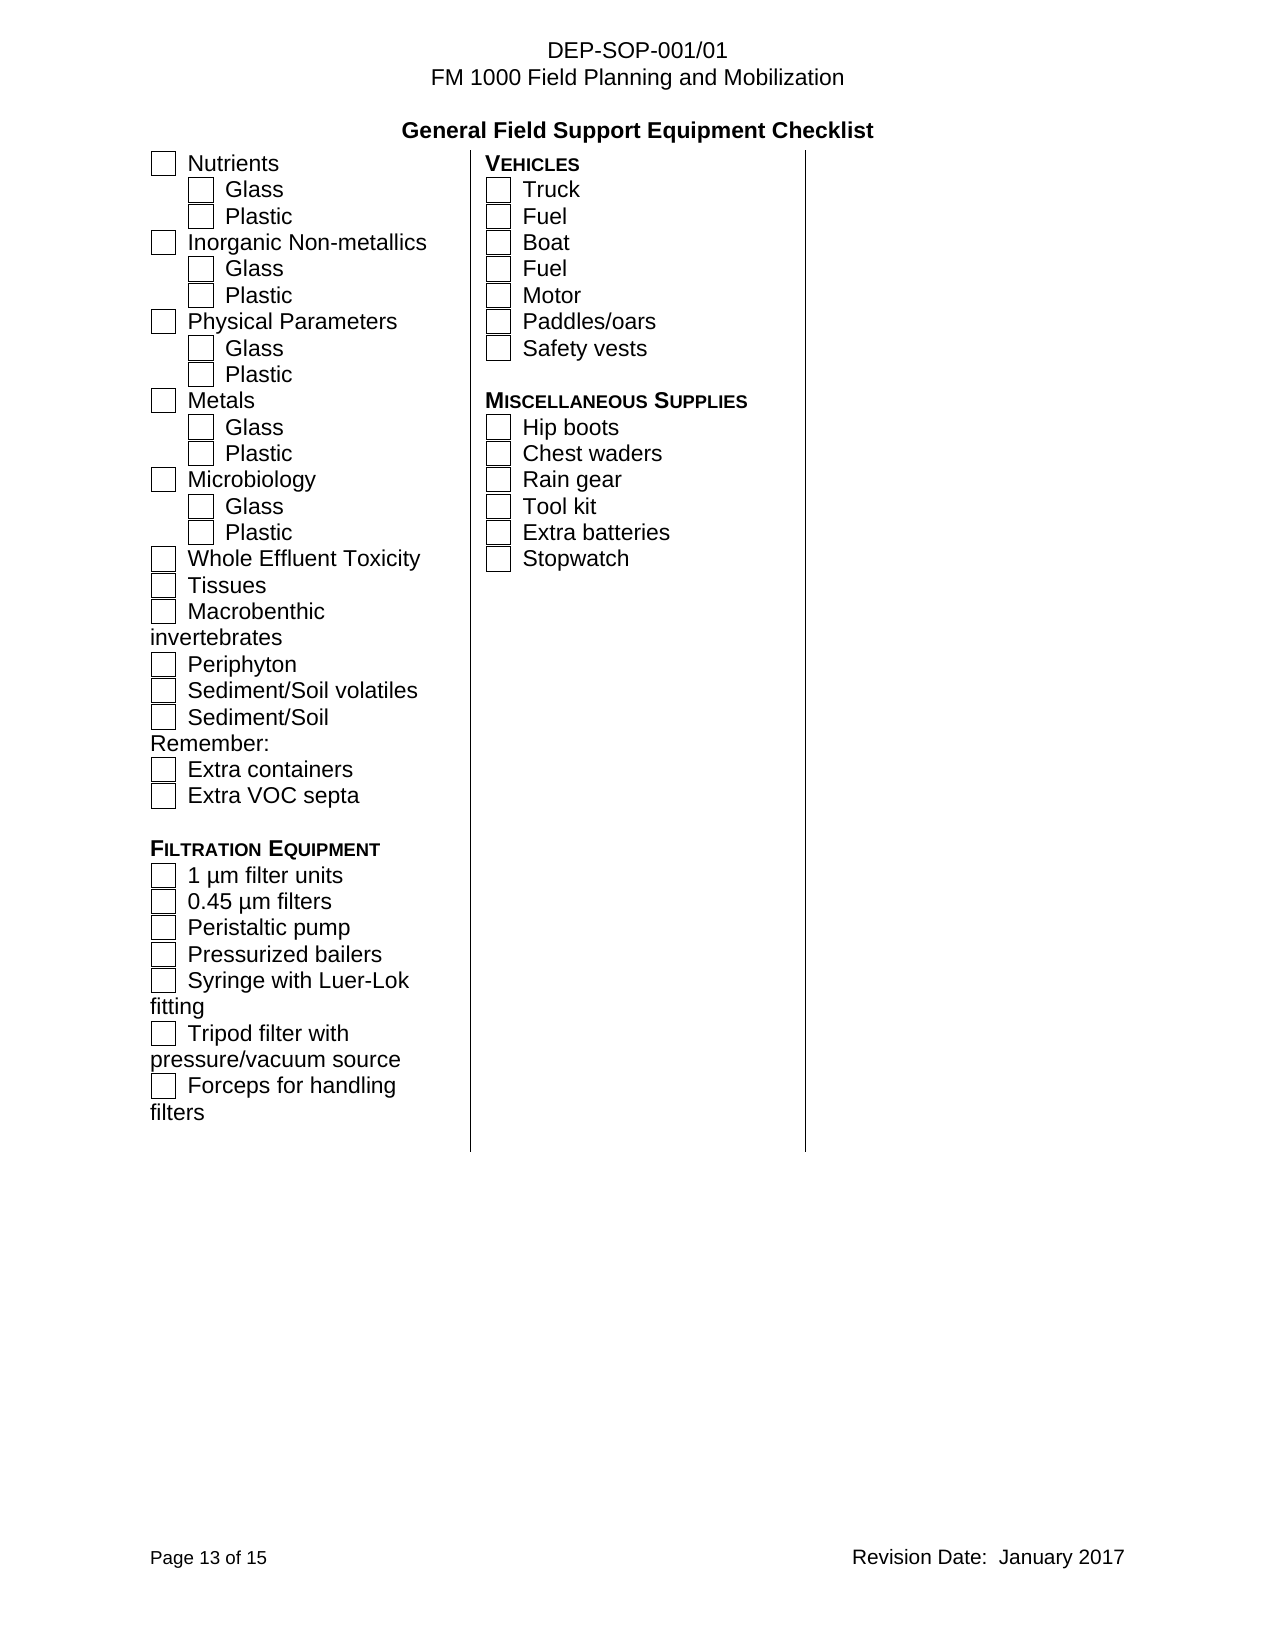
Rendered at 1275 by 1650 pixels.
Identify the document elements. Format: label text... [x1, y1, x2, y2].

text Nutrients [150, 150, 455, 176]
text Glass [150, 255, 455, 282]
text Sediment/Soil [150, 703, 455, 730]
text Paddles/oars [485, 308, 790, 334]
text Glass [150, 176, 455, 203]
text Physical Parameters [150, 308, 455, 334]
text Peristaltic pump [150, 914, 455, 941]
text 1 µm filter units [150, 862, 455, 888]
text Boat [485, 229, 790, 255]
text Safety vests [485, 334, 790, 361]
text Tool kit [485, 493, 790, 519]
text Periphyton [150, 651, 455, 677]
text Vehicles [485, 150, 790, 176]
text Remember: [150, 730, 455, 756]
text Tripod filter with pressure/vacuum source [150, 1020, 455, 1072]
text Microbiology [150, 466, 455, 493]
text Filtration Equipment [150, 835, 455, 862]
text Plastic [150, 440, 455, 466]
text Whole Effluent Toxicity [150, 545, 455, 572]
text Glass [150, 334, 455, 361]
text Plastic [150, 203, 455, 229]
text Inorganic Non-metallics [150, 229, 455, 255]
text Glass [150, 493, 455, 519]
text Sediment/Soil volatiles [150, 677, 455, 703]
text Metals [150, 387, 455, 413]
text Stopwatch [485, 545, 790, 572]
text 0.45 µm filters [150, 888, 455, 914]
text Truck [485, 176, 790, 203]
text Extra batteries [485, 519, 790, 545]
text Extra containers [150, 756, 455, 782]
text Macrobenthic invertebrates [150, 598, 455, 651]
text Fuel [485, 255, 790, 282]
text Chest waders [485, 440, 790, 466]
text Syringe with Luer-Lok fitting [150, 967, 455, 1020]
text Glass [150, 413, 455, 440]
text Motor [485, 282, 790, 308]
text Fuel [485, 203, 790, 229]
text Tissues [150, 572, 455, 598]
text Plastic [150, 282, 455, 308]
text Hip boots [485, 413, 790, 440]
text Plastic [150, 361, 455, 387]
text Forceps for handling filters [150, 1072, 455, 1125]
text Pressurized bailers [150, 941, 455, 967]
text Rain gear [485, 466, 790, 493]
text Plastic [150, 519, 455, 545]
text Extra VOC septa [150, 782, 455, 809]
text Miscellaneous Supplies [485, 387, 790, 413]
